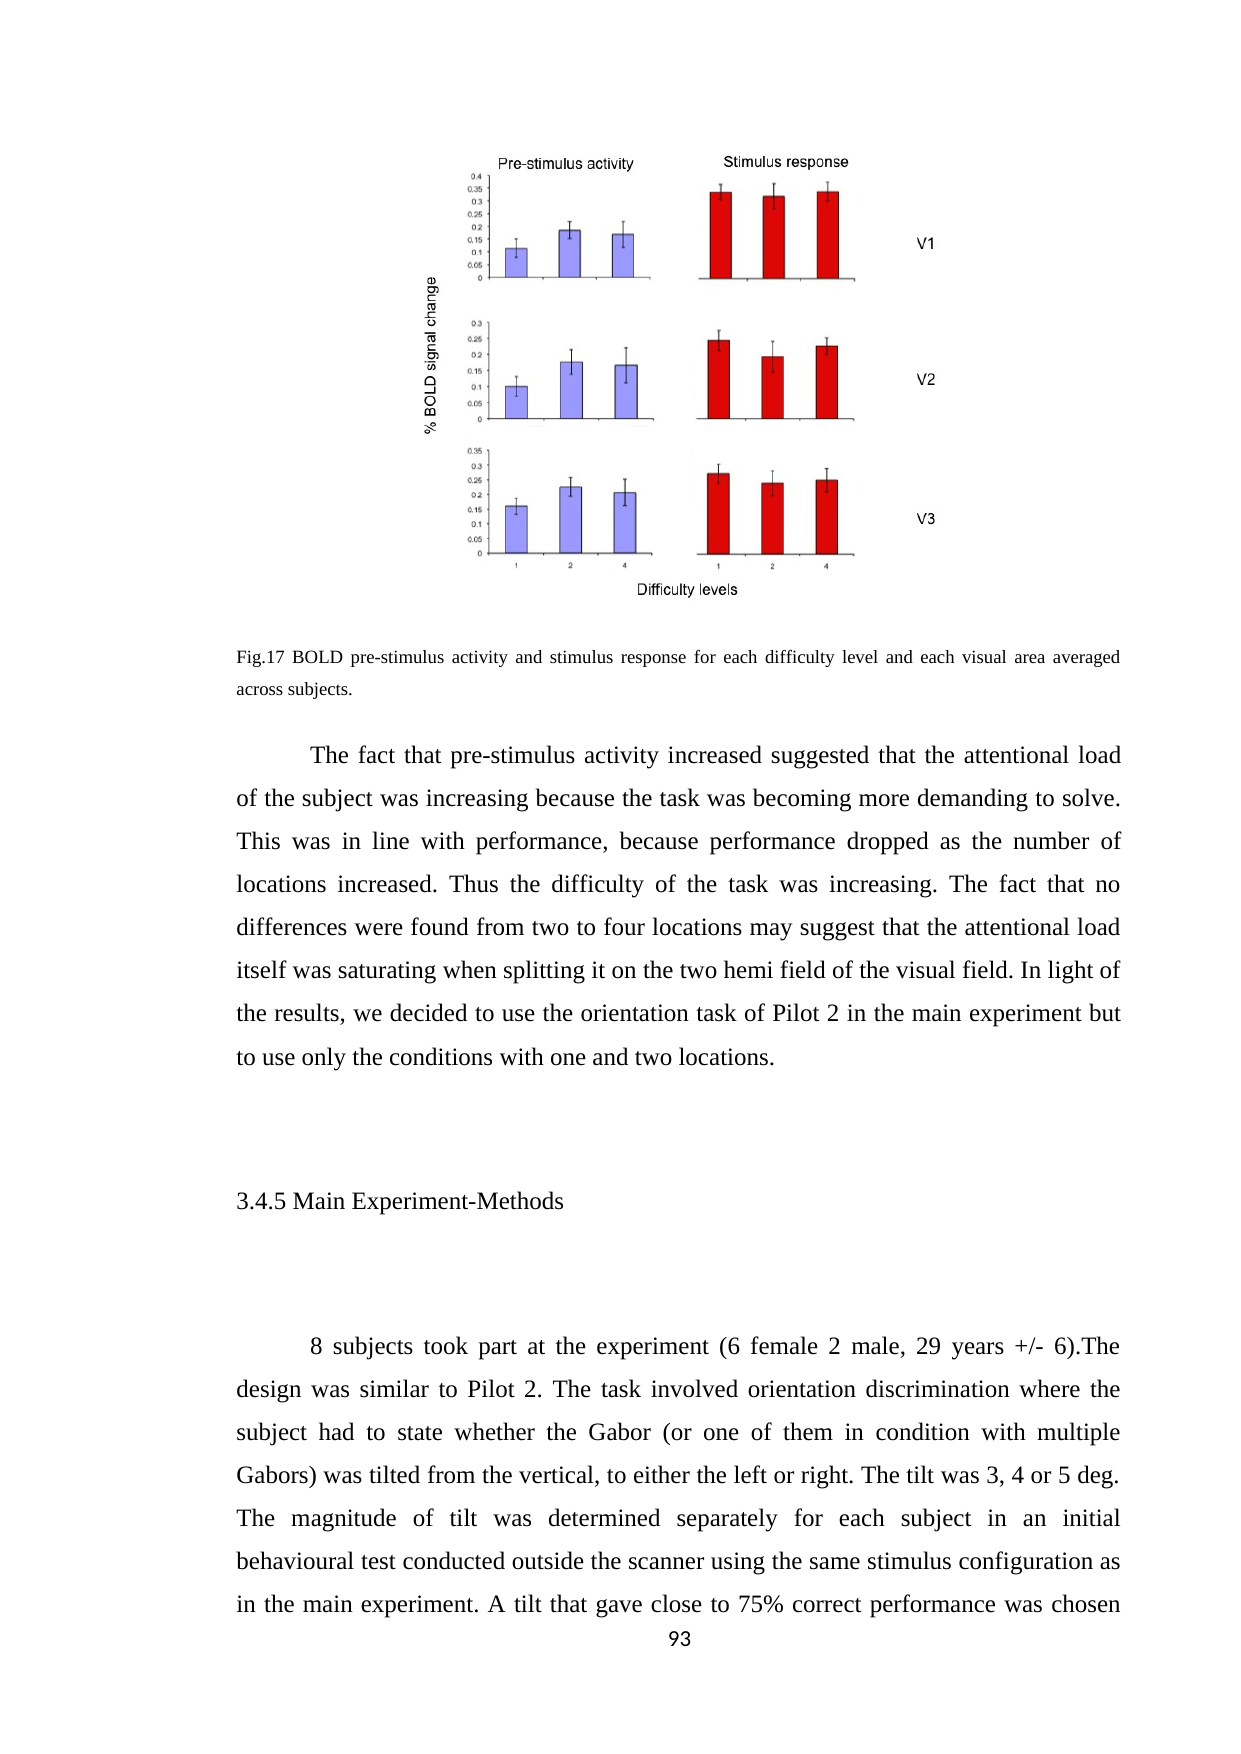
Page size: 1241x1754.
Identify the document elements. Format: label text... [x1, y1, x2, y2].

text The fact that pre-stimulus activity increased suggested that the attentional load of the subject was increasing because the task was becoming more demanding to solve. This was in line with performance, because performance dropped as the number of locations increased. Thus the difficulty of the task was increasing. The fact that no differences were found from two to four locations may suggest that the attentional load itself was saturating when splitting it on the two hemi field of the visual field. In light of the results, we decided to use the orientation task of Pilot 2 in the main experiment but to use only the conditions with one and two locations. [236, 740, 1122, 1070]
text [236, 1331, 1122, 1618]
text Fig.17 BOLD pre-stimulus activity and stimulus response for each difficulty level and each visual area averaged across subjects. [236, 646, 1122, 700]
text 3.4.5 Main Experiment-Methods [236, 1186, 1122, 1215]
